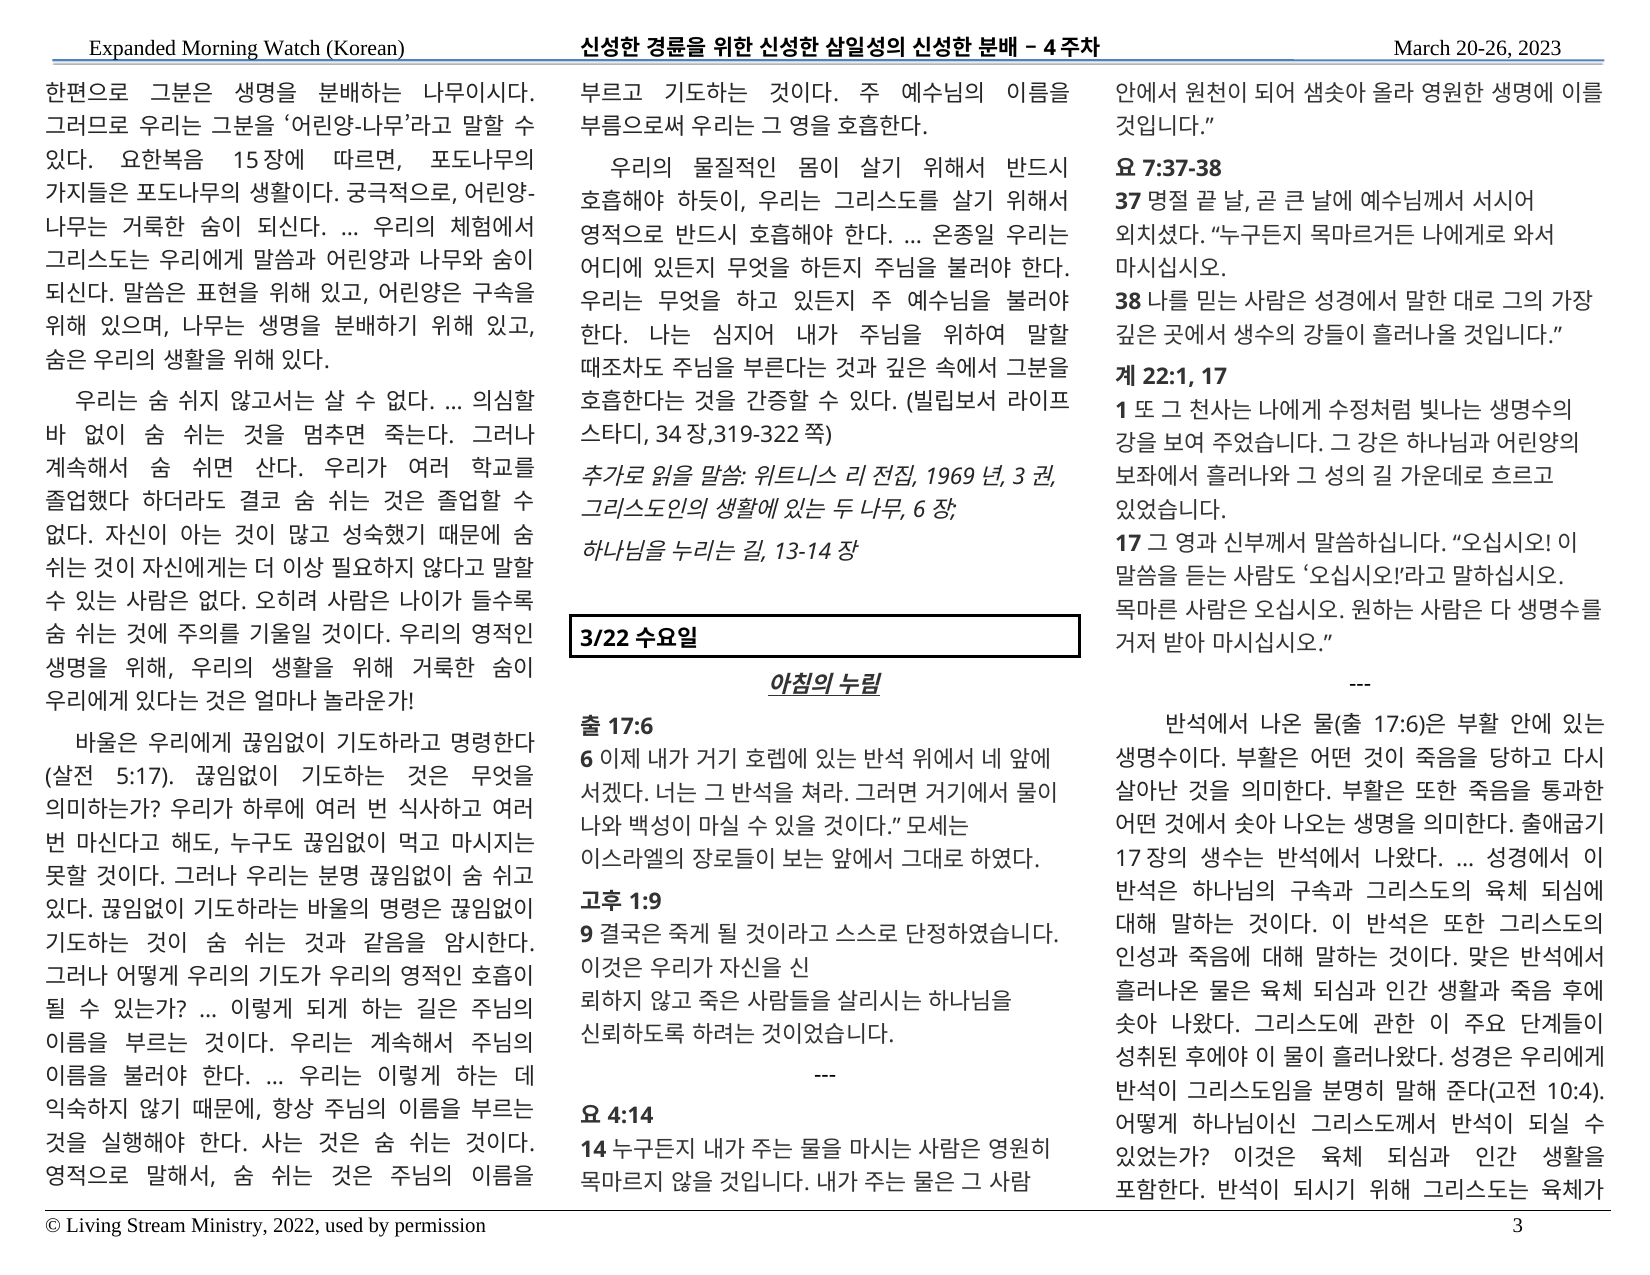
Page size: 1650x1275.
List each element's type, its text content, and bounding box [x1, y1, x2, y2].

text 우리는 숨 쉬지 않고서는 살 수 없다. … 의심할 바 없이 숨 쉬는 것을 멈추면 죽는다. 그러나 계속해서 숨 쉬면 산다. 우리가 여러 학교를 졸업했다 하더라도 결코 숨 쉬는 것은 졸업할 수 없다. 자신이 아는 것이 많고 성숙했기 때문에 숨 쉬는 것이 자신에게는 더 이상 필요하지 않다고 말할 수 있는 사람은 없다. 오히려 사람은 나이가 들수록 숨 쉬는 것에 주의를 기울일 것이다. 우리의 영적인 생명을 위해, 우리의 생활을 위해 거룩한 숨이 우리에게 있다는 것은 얼마나 놀라운가! [45, 383, 535, 716]
text 요 4:14 14 누구든지 내가 주는 물을 마시는 사람은 영원히 목마르지 않을 것입니다. 내가 주는 물은 그 사람 안에서 원천이 되어 샘솟아 올라 영원한 생명에 이를 것입니다.” [580, 1097, 1070, 1197]
text 아침의 누림 [580, 666, 1070, 699]
text 추가로 읽을 말씀: 위트니스 리 전집, 1969년, 3권, 그리스도인의 생활에 있는 두 나무, 6장; [580, 458, 1070, 525]
text 3/22 수요일 [572, 617, 1078, 655]
text 고후 1:9 9 결국은 죽게 될 것이라고 스스로 단정하였습니다. 이것은 우리가 자신을 신 뢰하지 않고 죽은 사람들을 살리시는 하나님을 신뢰하도록 하려는 것이었습니다. [580, 883, 1070, 1049]
text 하나님을 누리는 길, 13-14장 [580, 533, 1070, 566]
text 계 22:1, 17 1 또 그 천사는 나에게 수정처럼 빛나는 생명수의 강을 보여 주었습니다. 그 강은 하나님과 어린양의 보좌에서 흘러나와 그 성의 길 가운데로 흐르고 있었습니다. 17 그 영과 신부께서 말씀하십니다. “오십시오! 이 말씀을 듣는 사람도 ‘오십시오!’라고 말하십시오. 목마른 사람은 오십시오. 원하는 사람은 다 생명수를 거저 받아 마시십시오.” [1115, 358, 1605, 658]
text --- [1115, 666, 1605, 698]
text 바울은 우리에게 끊임없이 기도하라고 명령한다(살전 5:17). 끊임없이 기도하는 것은 무엇을 의미하는가? 우리가 하루에 여러 번 식사하고 여러 번 마신다고 해도, 누구도 끊임없이 먹고 마시지는 못할 것이다. 그러나 우리는 분명 끊임없이 숨 쉬고 있다. 끊임없이 기도하라는 바울의 명령은 끊임없이 기도하는 것이 숨 쉬는 것과 같음을 암시한다. 그러나 어떻게 우리의 기도가 우리의 영적인 호흡이 될 수 있는가? … 이렇게 되게 하는 길은 주님의 이름을 부르는 것이다. 우리는 계속해서 주님의 이름을 불러야 한다. … 우리는 이렇게 하는 데 익숙하지 않기 때문에, 항상 주님의 이름을 부르는 것을 실행해야 한다. 사는 것은 숨 쉬는 것이다. 영적으로 말해서, 숨 쉬는 것은 주님의 이름을 부르고 기도하는 것이다. 주 예수님의 이름을 부름으로써 우리는 그 영을 호흡한다. [45, 725, 535, 1191]
text 요 7:37-38 37 명절 끝 날, 곧 큰 날에 예수님께서 서시어 외치셨다. “누구든지 목마르거든 나에게로 와서 마시십시오. 38 나를 믿는 사람은 성경에서 말한 대로 그의 가장 깊은 곳에서 생수의 강들이 흘러나올 것입니다.” [1115, 150, 1605, 350]
text 우리의 물질적인 몸이 살기 위해서 반드시 호흡해야 하듯이, 우리는 그리스도를 살기 위해서 영적으로 반드시 호흡해야 한다. … 온종일 우리는 어디에 있든지 무엇을 하든지 주님을 불러야 한다. 우리는 무엇을 하고 있든지 주 예수님을 불러야 한다. 나는 심지어 내가 주님을 위하여 말할 때조차도 주님을 부른다는 것과 깊은 속에서 그분을 호흡한다는 것을 간증할 수 있다. (빌립보서 라이프 스타디, 34장,319-322쪽) [580, 150, 1070, 450]
text 출 17:6 6 이제 내가 거기 호렙에 있는 반석 위에서 네 앞에 서겠다. 너는 그 반석을 쳐라. 그러면 거기에서 물이 나와 백성이 마실 수 있을 것이다.” 모세는 이스라엘의 장로들이 보는 앞에서 그대로 하였다. [580, 708, 1070, 874]
text --- [580, 1058, 1070, 1089]
text 요 4:14 14 누구든지 내가 주는 물을 마시는 사람은 영원히 목마르지 않을 것입니다. 내가 주는 물은 그 사람 안에서 원천이 되어 샘솟아 올라 영원한 생명에 이를 것입니다.” [1115, 75, 1605, 142]
